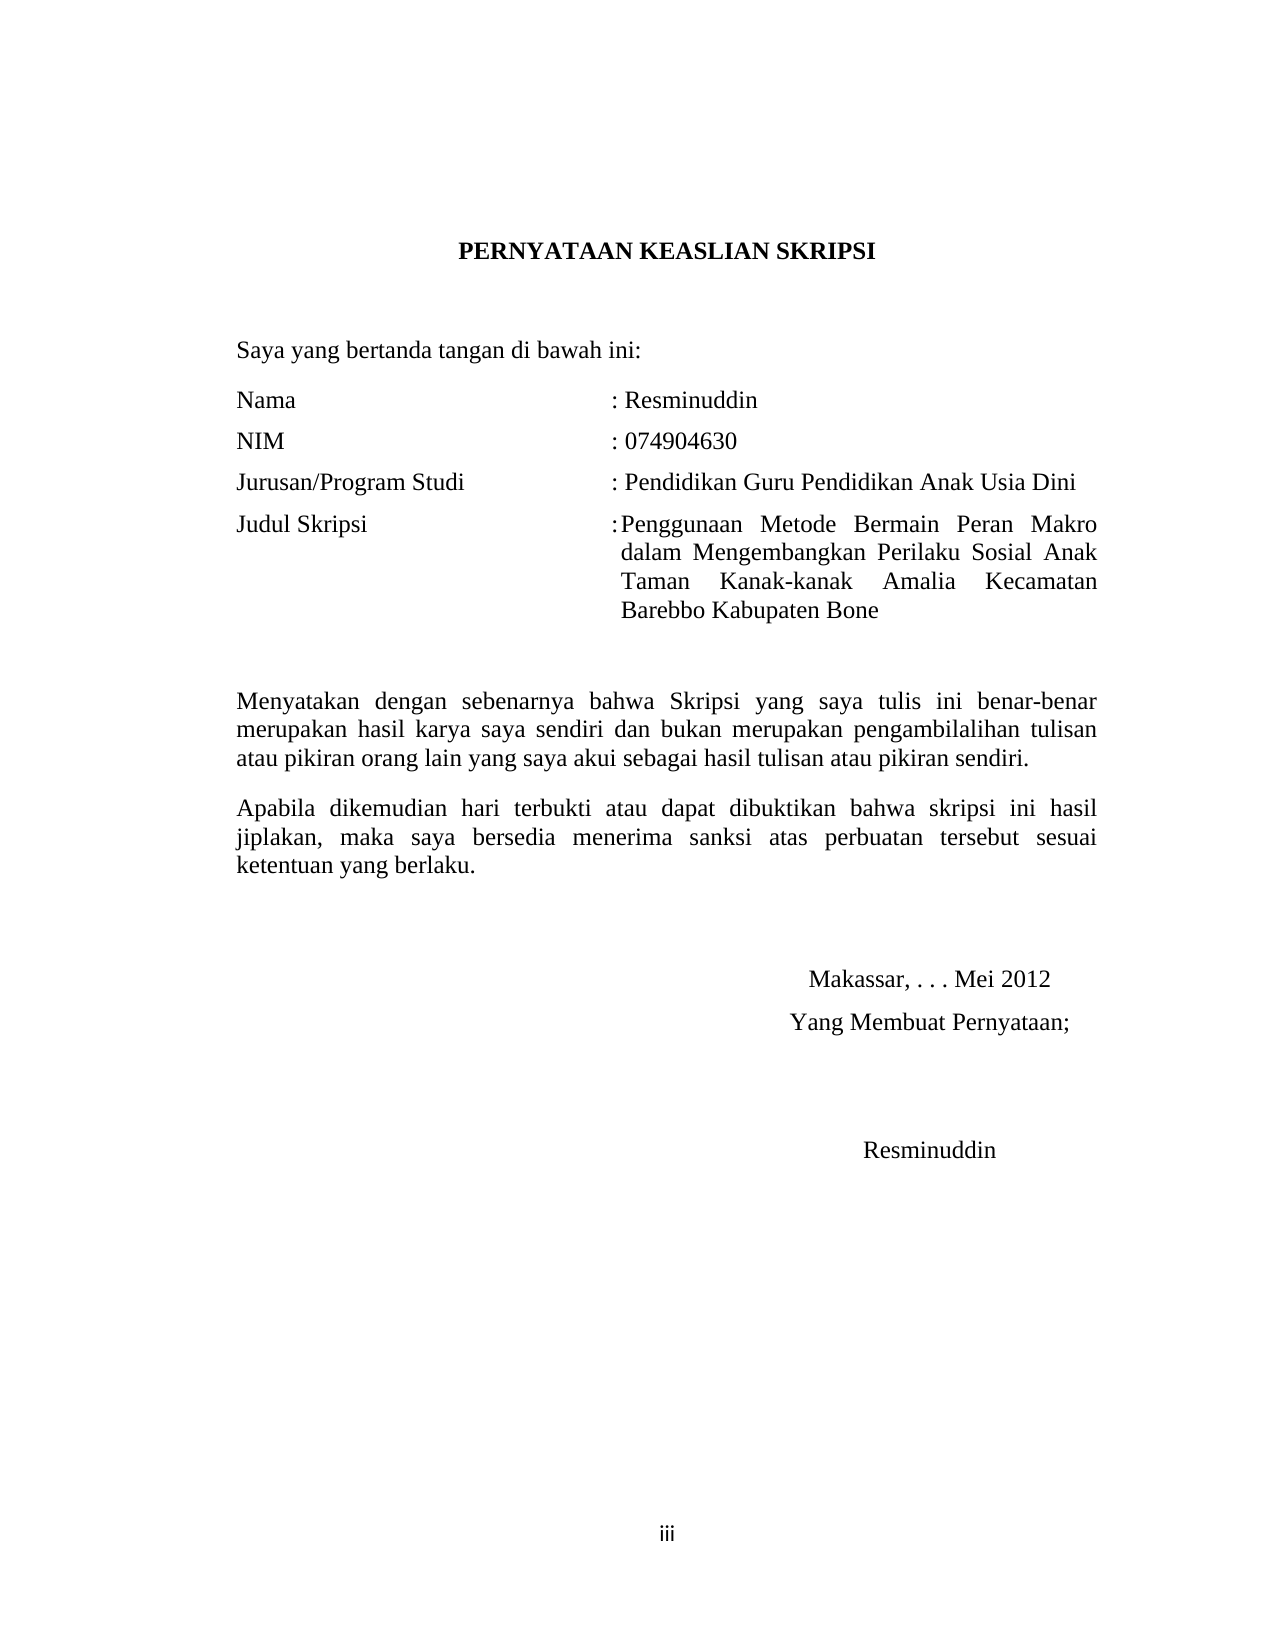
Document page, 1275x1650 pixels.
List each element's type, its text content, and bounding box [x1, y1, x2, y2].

text Menyatakan dengan sebenarnya bahwa Skripsi yang saya tulis ini benar-benar merupakan hasil karya saya sendiri dan bukan merupakan pengambilalihan tulisan atau pikiran orang lain yang saya akui sebagai hasil tulisan atau pikiran sendiri. [236, 686, 1098, 772]
text Apabila dikemudian hari terbukti atau dapat dibuktikan bahwa skripsi ini hasil jiplakan, maka saya bersedia menerima sanksi atas perbuatan tersebut sesuai ketentuan yang berlaku. [236, 793, 1098, 879]
text Saya yang bertanda tangan di bawah ini: [236, 335, 1098, 364]
text NIM : 074904630 [236, 426, 1098, 455]
text PERNYATAAN KEASLIAN SKRIPSI [236, 236, 1098, 265]
text Jurusan/Program Studi : Pendidikan Guru Pendidikan Anak Usia Dini [236, 467, 1098, 496]
text Resminuddin [761, 1135, 1098, 1164]
text Yang Membuat Pernyataan; [761, 1007, 1098, 1036]
text Nama : Resminuddin [236, 385, 1098, 414]
text Makassar, . . . Mei 2012 [761, 964, 1098, 993]
text Judul Skripsi : Penggunaan Metode Bermain Peran Makro dalam Mengembangkan Perilaku Sosial Anak Taman Kanak-kanak Amalia Kecamatan Barebbo Kabupaten Bone [236, 509, 1098, 624]
